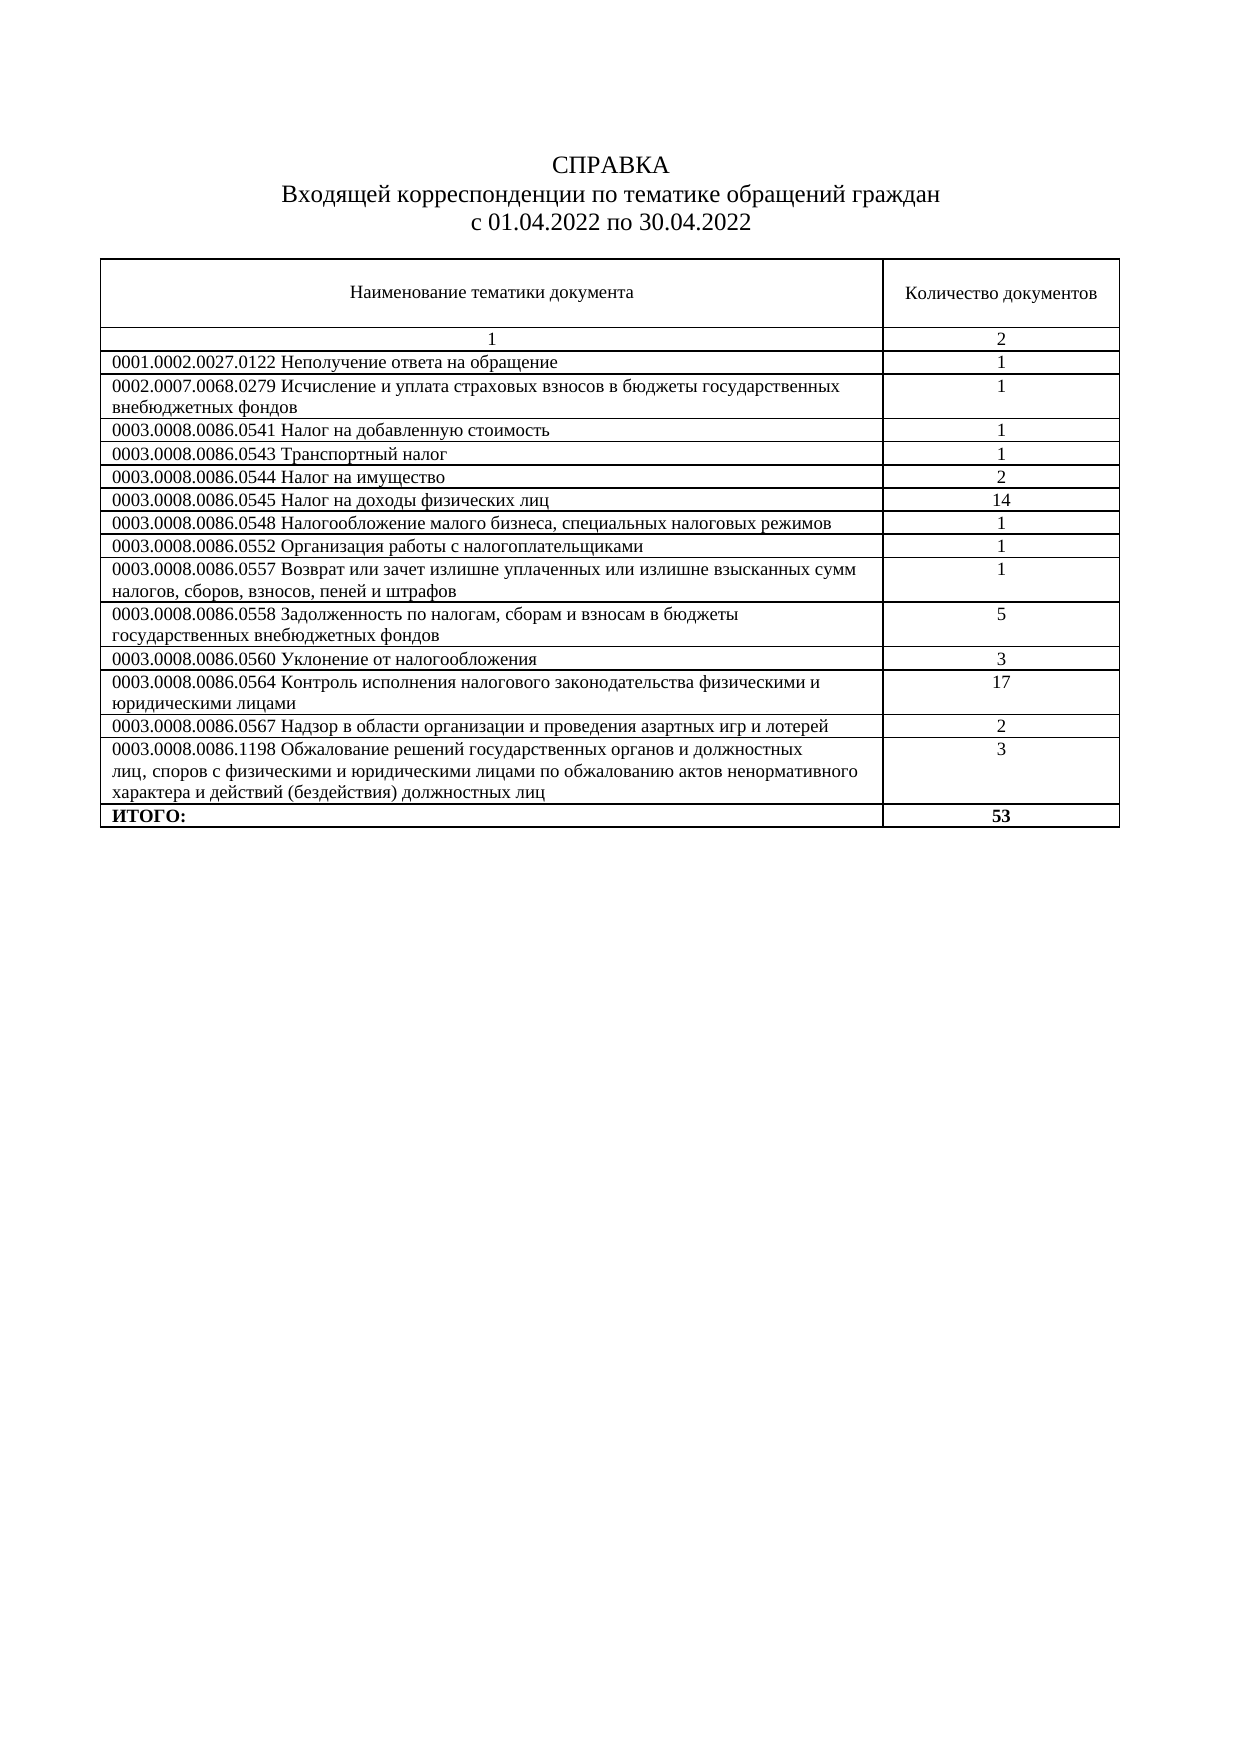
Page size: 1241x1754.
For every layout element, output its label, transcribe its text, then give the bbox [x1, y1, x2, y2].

table_cell 0003.0008.0086.0557 Возврат или зачет излишне уплаченных или излишне взысканных сумм налогов, сборов, взносов, пеней и штрафов [101, 558, 882, 601]
text СПРАВКА [103, 150, 1118, 179]
table_cell 1 [101, 328, 882, 350]
table_cell ИТОГО: [101, 805, 882, 826]
table_cell 3 [884, 647, 1119, 669]
table_cell 1 [884, 512, 1119, 533]
table_cell 1 [884, 442, 1119, 464]
table_cell 1 [884, 535, 1119, 556]
table_cell 0003.0008.0086.0548 Налогообложение малого бизнеса, специальных налоговых режимов [101, 512, 882, 533]
table_cell 0003.0008.0086.0541 Налог на добавленную стоимость [101, 419, 882, 441]
table_cell 0003.0008.0086.0560 Уклонение от налогообложения [101, 647, 882, 669]
table_header Количество документов [884, 260, 1119, 327]
table_cell 0003.0008.0086.0543 Транспортный налог [101, 442, 882, 464]
text Входящей корреспонденции по тематике обращений граждан [103, 179, 1118, 207]
table_cell 0003.0008.0086.0567 Надзор в области организации и проведения азартных игр и лотерей [101, 715, 882, 737]
table_header Наименование тематики документа [101, 260, 882, 327]
table_cell 0002.0007.0068.0279 Исчисление и уплата страховых взносов в бюджеты государственных внебюджетных фондов [101, 375, 882, 418]
table_cell 1 [884, 375, 1119, 418]
table_cell 1 [884, 352, 1119, 373]
table_cell 2 [884, 466, 1119, 487]
text c 01.04.2022 по 30.04.2022 [103, 207, 1118, 236]
table_cell 0003.0008.0086.1198 Обжалование решений государственных органов и должностных лиц‚ споров с физическими и юридическими лицами по обжалованию актов ненормативного характера и действий (бездействия) должностных лиц [101, 738, 882, 803]
table_cell 3 [884, 738, 1119, 803]
table_cell 2 [884, 328, 1119, 350]
table_cell 0003.0008.0086.0545 Налог на доходы физических лиц [101, 489, 882, 510]
table_cell 2 [884, 715, 1119, 737]
table_cell 1 [884, 558, 1119, 601]
table_cell 0003.0008.0086.0564 Контроль исполнения налогового законодательства физическими и юридическими лицами [101, 671, 882, 714]
table_cell 0001.0002.0027.0122 Неполучение ответа на обращение [101, 352, 882, 373]
table_cell 0003.0008.0086.0552 Организация работы с налогоплательщиками [101, 535, 882, 556]
table_cell 53 [884, 805, 1119, 826]
table_cell 0003.0008.0086.0558 Задолженность по налогам, сборам и взносам в бюджеты государственных внебюджетных фондов [101, 603, 882, 646]
table_cell 14 [884, 489, 1119, 510]
table_cell 17 [884, 671, 1119, 714]
table_cell 5 [884, 603, 1119, 646]
table_cell 1 [884, 419, 1119, 441]
table_cell 0003.0008.0086.0544 Налог на имущество [101, 466, 882, 487]
